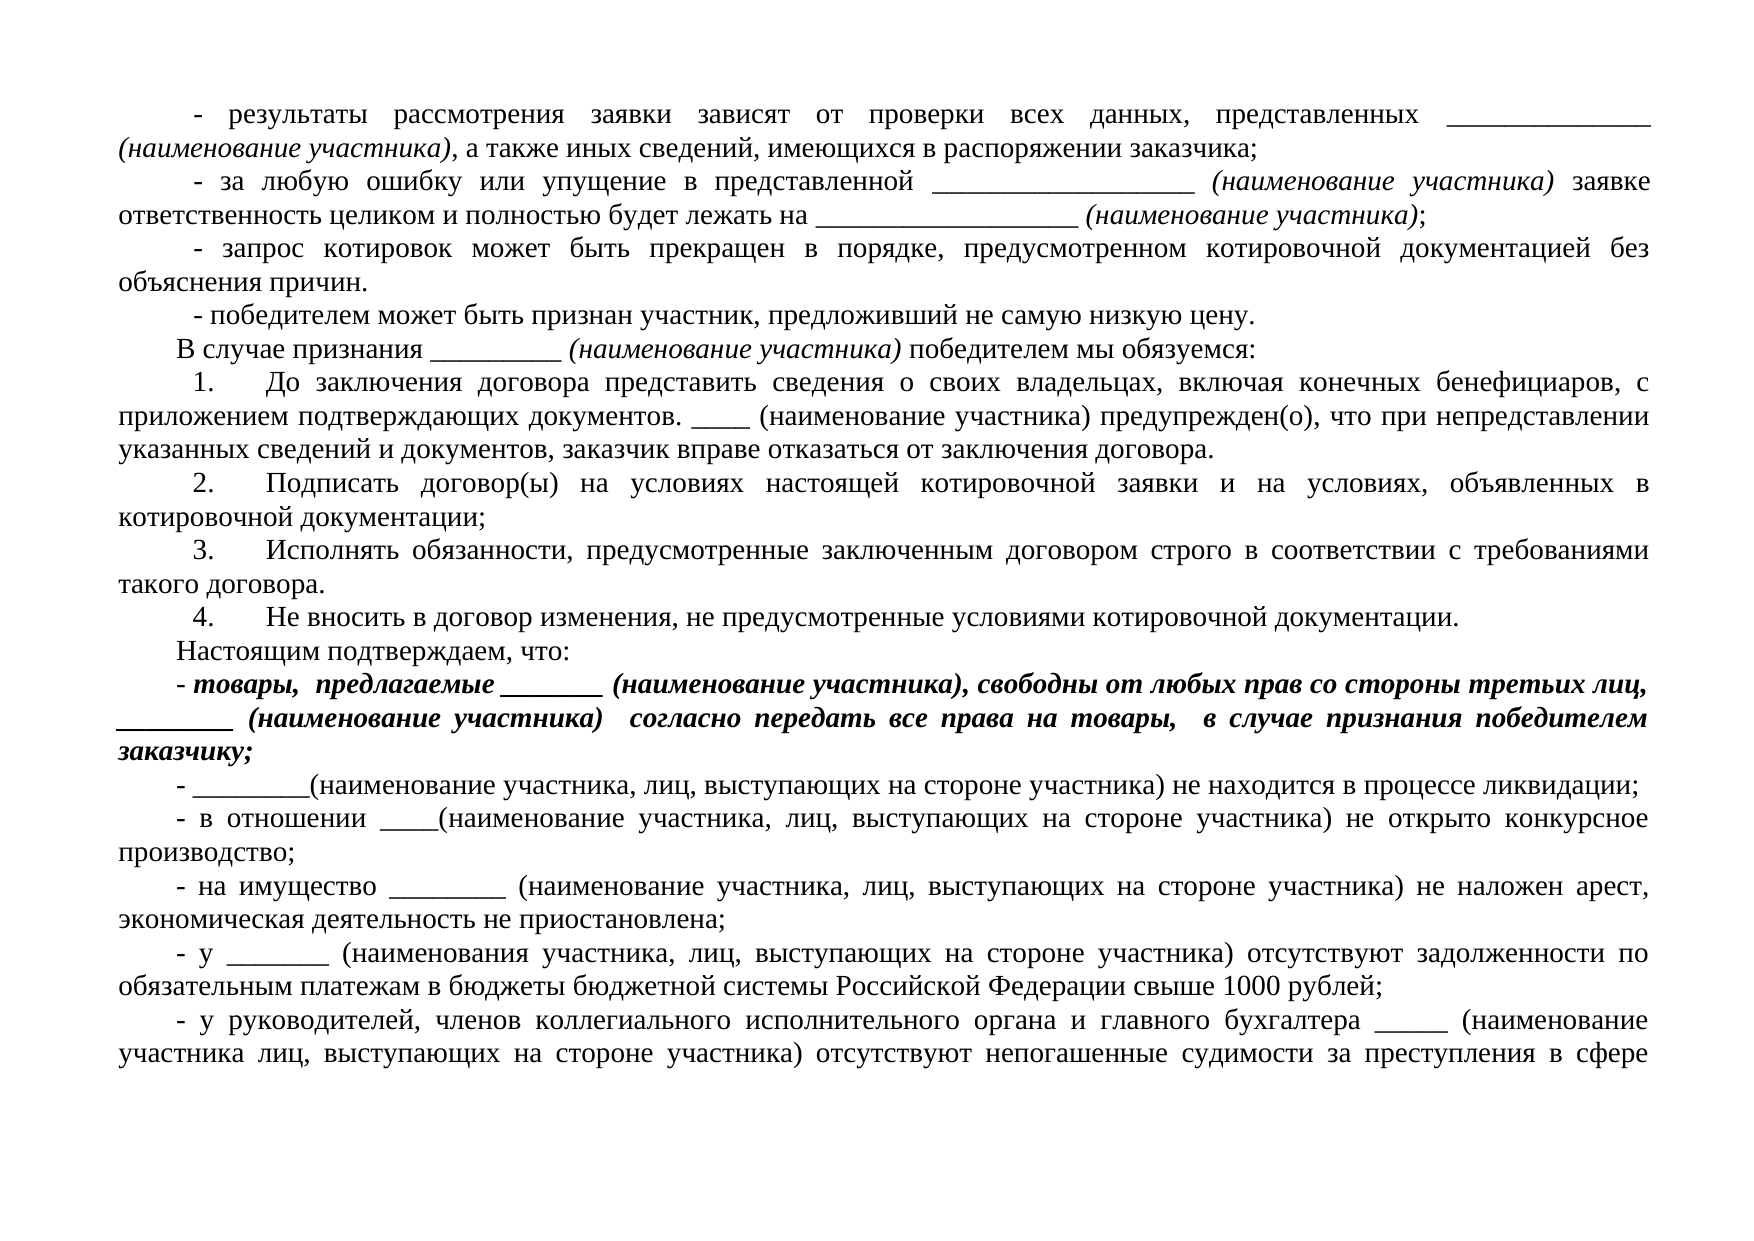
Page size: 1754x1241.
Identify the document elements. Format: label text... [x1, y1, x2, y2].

text - за любую ошибку или упущение в представленной __________________ (наименование участника) заявке ответственность целиком и полностью будет лежать на __________________ (наименование участника); [118, 163, 1651, 230]
list Не вносить в договор изменения, не предусмотренные условиями котировочной документации. [118, 599, 1651, 633]
list Исполнять обязанности, предусмотренные заключенным договором строго в соответствии с требованиями такого договора. [118, 532, 1651, 599]
text - на имущество ________ (наименование участника, лиц, выступающих на стороне участника) не наложен арест, экономическая деятельность не приостановлена; [118, 868, 1651, 935]
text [118, 1002, 1651, 1069]
list До заключения договора представить сведения о своих владельцах, включая конечных бенефициаров, с приложением подтверждающих документов. ____ (наименование участника) предупрежден(о), что при непредставлении указанных сведений и документов, заказчик вправе отказаться от заключения договора. [118, 364, 1651, 465]
text - в отношении ____(наименование участника, лиц, выступающих на стороне участника) не открыто конкурсное производство; [118, 801, 1651, 868]
text - победителем может быть признан участник, предложивший не самую низкую цену. [118, 297, 1651, 331]
text Настоящим подтверждаем, что: [118, 633, 1651, 666]
text - запрос котировок может быть прекращен в порядке, предусмотренном котировочной документацией без объяснения причин. [118, 230, 1651, 297]
text - товары, предлагаемые _______ (наименование участника), свободны от любых прав со стороны третьих лиц, ________ (наименование участника) согласно передать все права на товары, в случае признания победителем заказчику; [118, 666, 1651, 767]
text - результаты рассмотрения заявки зависят от проверки всех данных, представленных ______________ (наименование участника), а также иных сведений, имеющихся в распоряжении заказчика; [118, 96, 1651, 163]
text - ________(наименование участника, лиц, выступающих на стороне участника) не находится в процессе ликвидации; [118, 767, 1651, 801]
text В случае признания _________ (наименование участника) победителем мы обязуемся: [118, 331, 1651, 364]
text - у _______ (наименования участника, лиц, выступающих на стороне участника) отсутствуют задолженности по обязательным платежам в бюджеты бюджетной системы Российской Федерации свыше 1000 рублей; [118, 935, 1651, 1002]
list Подписать договор(ы) на условиях настоящей котировочной заявки и на условиях, объявленных в котировочной документации; [118, 465, 1651, 532]
